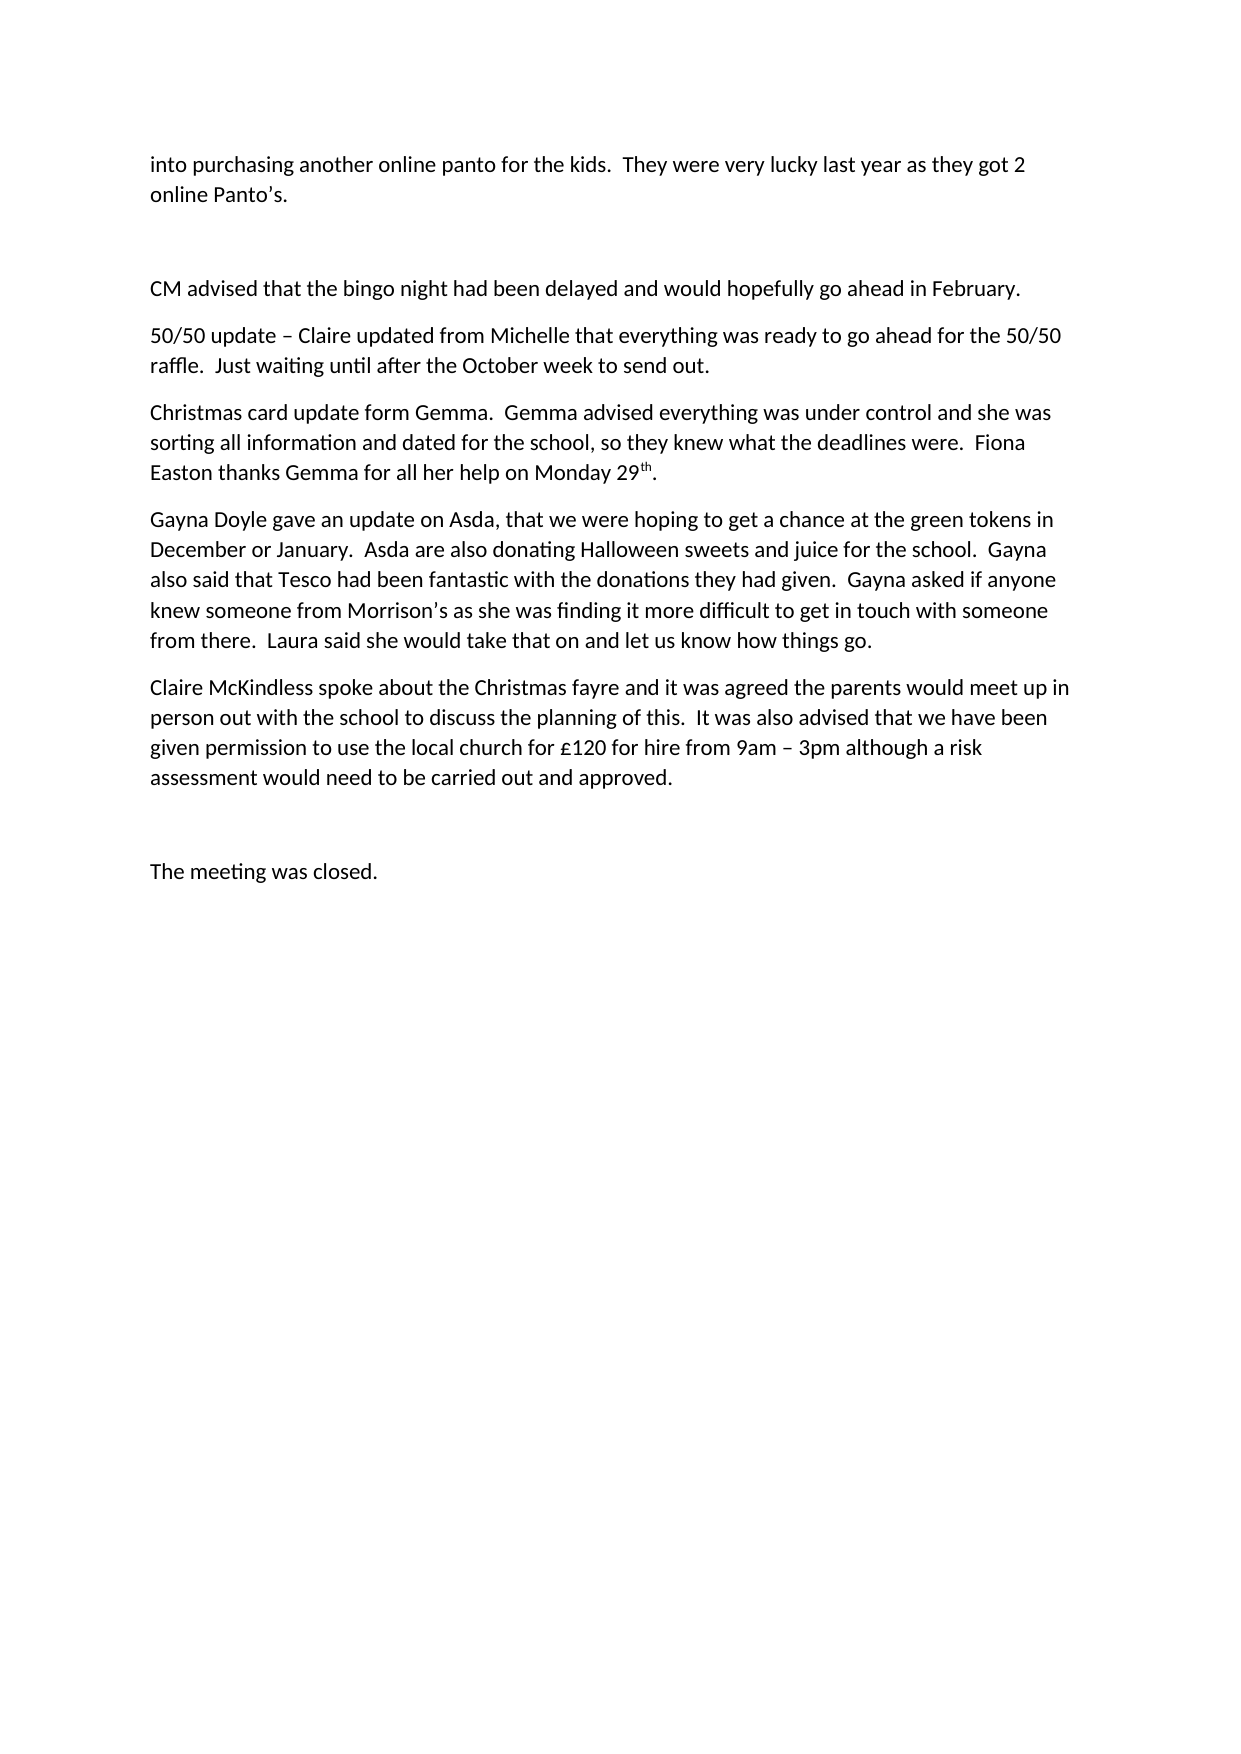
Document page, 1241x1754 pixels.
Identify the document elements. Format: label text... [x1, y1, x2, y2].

text CM advised that the bingo night had been delayed and would hopefully go ahead in February. [150, 274, 1090, 302]
text Christmas card update form Gemma. Gemma advised everything was under control and she was sorting all information and dated for the school, so they knew what the deadlines were. Fiona Easton thanks Gemma for all her help on Monday 29th. [150, 398, 1090, 486]
text 50/50 update – Claire updated from Michelle that everything was ready to go ahead for the 50/50 raffle. Just waiting until after the October week to send out. [150, 321, 1090, 379]
text The meeting was closed. [150, 857, 1090, 885]
text Claire McKindless spoke about the Christmas fayre and it was agreed the parents would meet up in person out with the school to discuss the planning of this. It was also advised that we have been given permission to use the local church for £120 for hire from 9am – 3pm although a risk assessment would need to be carried out and approved. [150, 673, 1090, 792]
text Gayna Doyle gave an update on Asda, that we were hoping to get a chance at the green tokens in December or January. Asda are also donating Halloween sweets and juice for the school. Gayna also said that Tesco had been fantastic with the donations they had given. Gayna asked if anyone knew someone from Morrison’s as she was finding it more difficult to get in touch with someone from there. Laura said she would take that on and let us know how things go. [150, 505, 1090, 654]
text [150, 150, 1090, 208]
